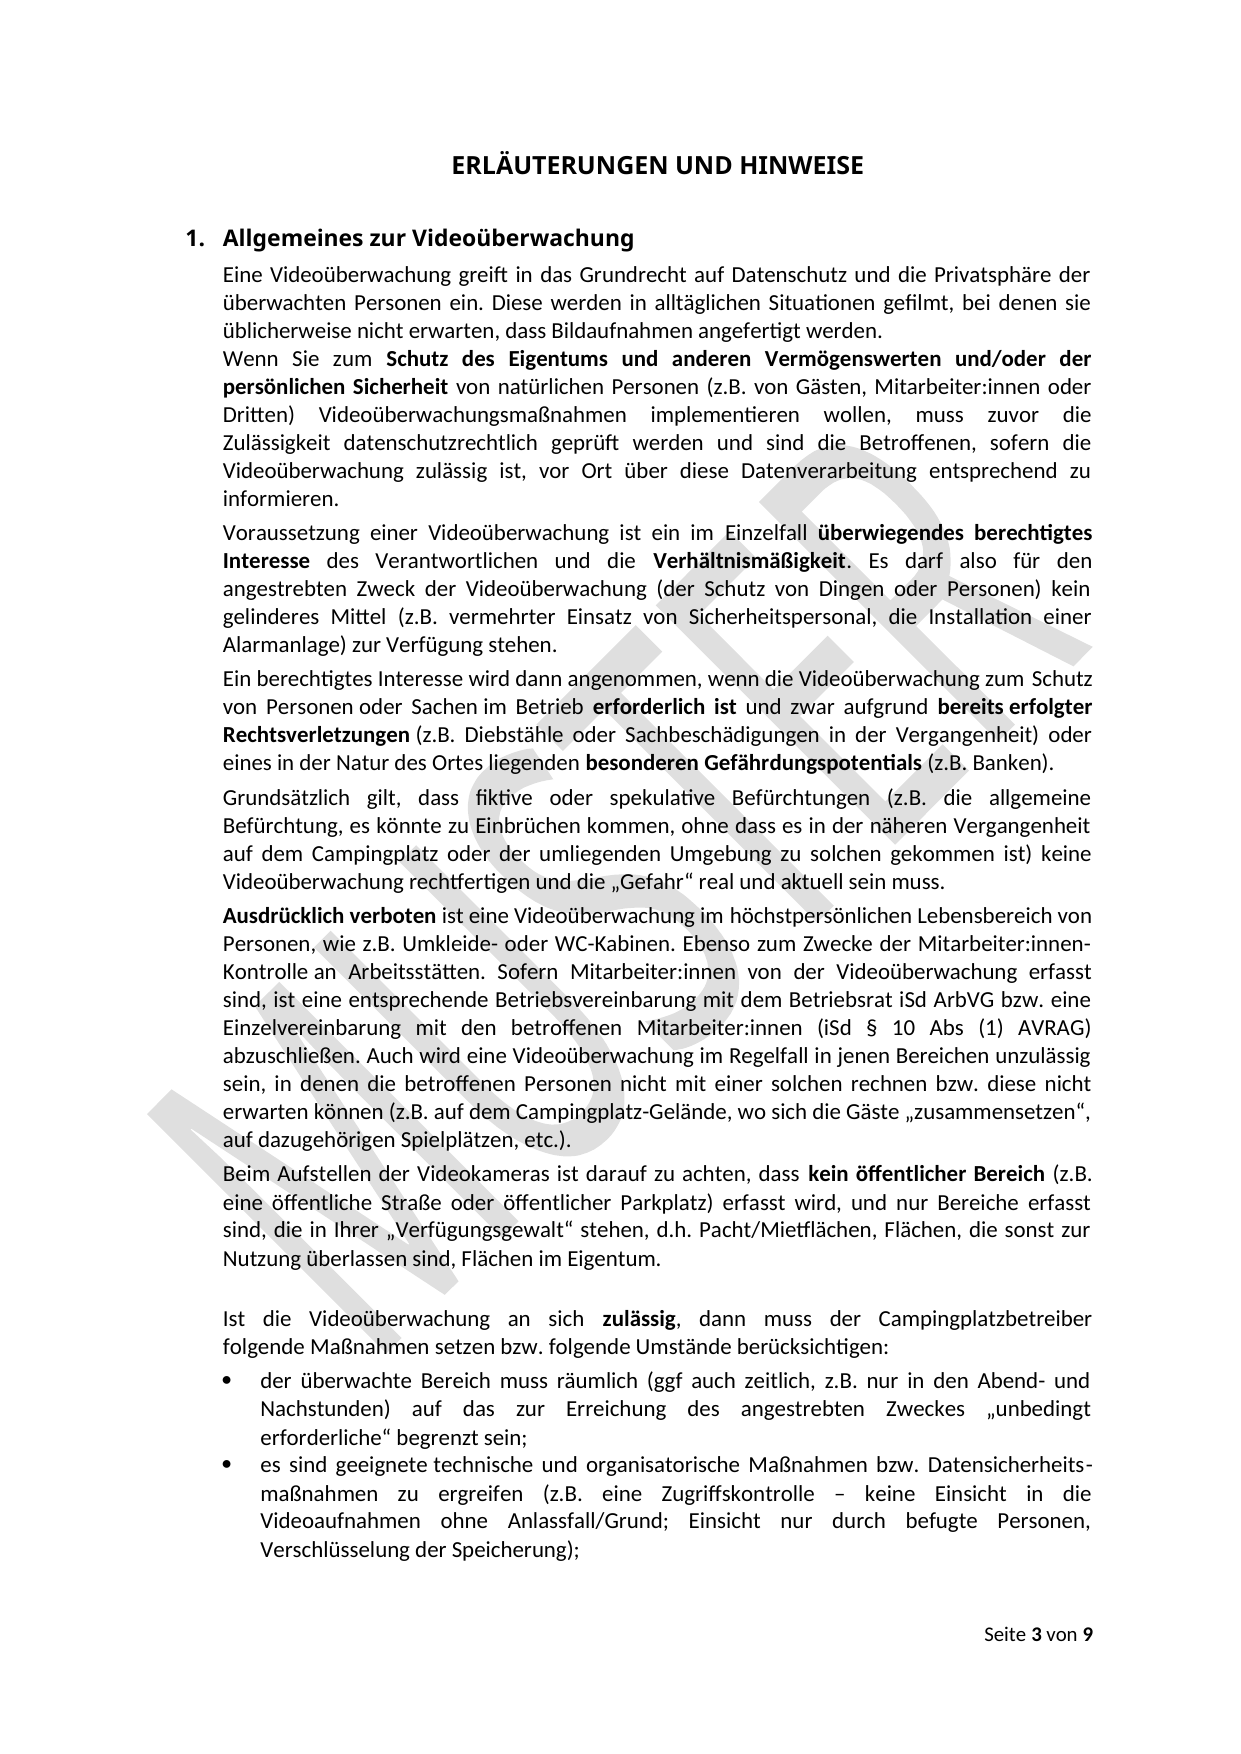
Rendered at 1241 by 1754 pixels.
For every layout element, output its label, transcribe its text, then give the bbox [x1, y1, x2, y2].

text Ausdrücklich verboten ist eine Videoüberwachung im höchstpersönlichen Lebensbereich von Personen, wie z.B. Umkleide- oder WC-Kabinen. Ebenso zum Zwecke der Mitarbeiter:innen-Kontrolle an Arbeitsstätten. Sofern Mitarbeiter:innen von der Videoüberwachung erfasst sind, ist eine entsprechende Betriebsvereinbarung mit dem Betriebsrat iSd ArbVG bzw. eine Einzelvereinbarung mit den betroffenen Mitarbeiter:innen (iSd § 10 Abs (1) AVRAG) abzuschließen. Auch wird eine Videoüberwachung im Regelfall in jenen Bereichen unzulässig sein, in denen die betroffenen Personen nicht mit einer solchen rechnen bzw. diese nicht erwarten können (z.B. auf dem Campingplatz-Gelände, wo sich die Gäste „zusammensetzen“, auf dazugehörigen Spielplätzen, etc.). [223, 901, 1093, 1153]
text Beim Aufstellen der Videokameras ist darauf zu achten, dass kein öffentlicher Bereich (z.B. eine öffentliche Straße oder öffentlicher Parkplatz) erfasst wird, und nur Bereiche erfasst sind, die in Ihrer „Verfügungsgewalt“ stehen, d.h. Pacht/Mietflächen, Flächen, die sonst zur Nutzung überlassen sind, Flächen im Eigentum. [223, 1159, 1093, 1298]
list der überwachte Bereich muss räumlich (ggf auch zeitlich, z.B. nur in den Abend- und Nachstunden) auf das zur Erreichung des angestrebten Zweckes „unbedingt erforderliche“ begrenzt sein; [223, 1367, 1093, 1451]
text Voraussetzung einer Videoüberwachung ist ein im Einzelfall überwiegendes berechtigtes Interesse des Verantwortlichen und die Verhältnismäßigkeit. Es darf also für den angestrebten Zweck der Videoüberwachung (der Schutz von Dingen oder Personen) kein gelinderes Mittel (z.B. vermehrter Einsatz von Sicherheitspersonal, die Installation einer Alarmanlage) zur Verfügung stehen. [223, 518, 1093, 658]
text Ist die Videoüberwachung an sich zulässig, dann muss der Campingplatzbetreiber folgende Maßnahmen setzen bzw. folgende Umstände berücksichtigen: [223, 1304, 1093, 1360]
text Ein berechtigtes Interesse wird dann angenommen, wenn die Videoüberwachung zum Schutz von Personen oder Sachen im Betrieb erforderlich ist und zwar aufgrund bereits erfolgter Rechtsverletzungen (z.B. Diebstähle oder Sachbeschädigungen in der Vergangenheit) oder eines in der Natur des Ortes liegenden besonderen Gefährdungspotentials (z.B. Banken). [223, 664, 1093, 777]
list Allgemeines zur Videoüberwachung [185, 222, 1093, 253]
list Eine Videoüberwachung greift in das Grundrecht auf Datenschutz und die Privatsphäre der überwachten Personen ein. Diese werden in alltäglichen Situationen gefilmt, bei denen sie üblicherweise nicht erwarten, dass Bildaufnahmen angefertigt werden. Wenn Sie zum Schutz des Eigentums und anderen Vermögenswerten und/oder der persönlichen Sicherheit von natürlichen Personen (z.B. von Gästen, Mitarbeiter:innen oder Dritten) Videoüberwachungsmaßnahmen implementieren wollen, muss zuvor die Zulässigkeit datenschutzrechtlich geprüft werden und sind die Betroffenen, sofern die Videoüberwachung zulässig ist, vor Ort über diese Datenverarbeitung entsprechend zu informieren. [223, 260, 1093, 512]
text ERLÄUTERUNGEN UND HINWEISE [223, 148, 1093, 182]
text Grundsätzlich gilt, dass fiktive oder spekulative Befürchtungen (z.B. die allgemeine Befürchtung, es könnte zu Einbrüchen kommen, ohne dass es in der näheren Vergangenheit auf dem Campingplatz oder der umliegenden Umgebung zu solchen gekommen ist) keine Videoüberwachung rechtfertigen und die „Gefahr“ real und aktuell sein muss. [223, 783, 1093, 895]
list es sind geeignete technische und organisatorische Maßnahmen bzw. Datensicherheitsmaßnahmen zu ergreifen (z.B. eine Zugriffskontrolle – keine Einsicht in die Videoaufnahmen ohne Anlassfall/Grund; Einsicht nur durch befugte Personen, Verschlüsselung der Speicherung); [223, 1451, 1093, 1563]
